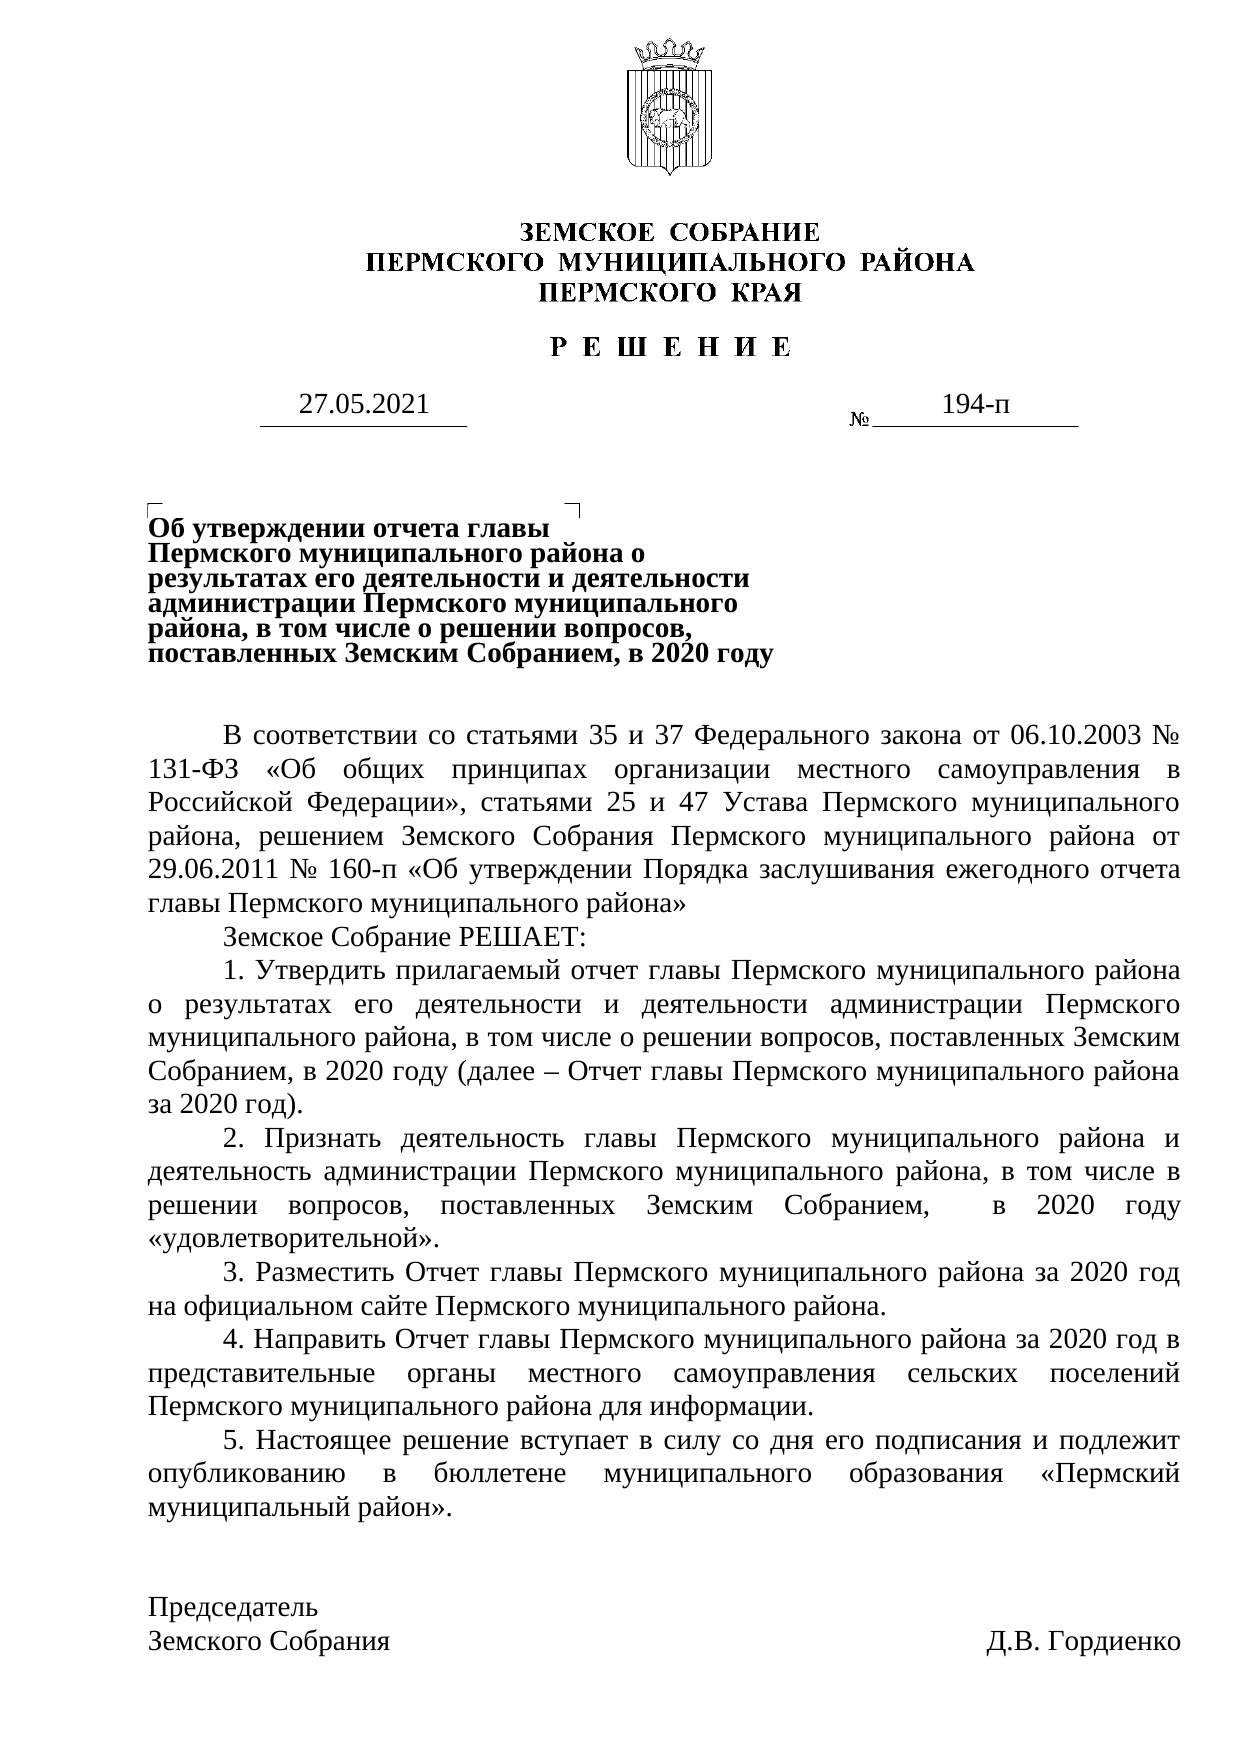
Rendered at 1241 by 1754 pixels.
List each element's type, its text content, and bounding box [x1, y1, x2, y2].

text 2. Признать деятельность главы Пермского муниципального района и деятельность администрации Пермского муниципального района, в том числе в решении вопросов, поставленных Земским Собранием, в 2020 году «удовлетворительной». [148, 1120, 1181, 1254]
text 4. Направить Отчет главы Пермского муниципального района за 2020 год в представительные органы местного самоуправления сельских поселений Пермского муниципального района для информации. [148, 1321, 1181, 1422]
picture [147, 37, 1079, 518]
text 5. Настоящее решение вступает в силу со дня его подписания и подлежит опубликованию в бюллетене муниципального образования «Пермский муниципальный район». [148, 1422, 1181, 1522]
text 1. Утвердить прилагаемый отчет главы Пермского муниципального района о результатах его деятельности и деятельности администрации Пермского муниципального района, в том числе о решении вопросов, поставленных Земским Собранием, в 2020 году (далее – Отчет главы Пермского муниципального района за 2020 год). [148, 952, 1181, 1120]
text В соответствии со статьями 35 и 37 Федерального закона от 06.10.2003 № 131-ФЗ «Об общих принципах организации местного самоуправления в Российской Федерации», статьями 25 и 47 Устава Пермского муниципального района, решением Земского Собрания Пермского муниципального района от 29.06.2011 № 160-п «Об утверждении Порядка заслушивания ежегодного отчета главы Пермского муниципального района» [148, 717, 1181, 919]
text Земское Собрание РЕШАЕТ: [148, 919, 1181, 952]
text Пермского муниципального района о результатах его деятельности и деятельности администрации Пермского муниципального района, в том числе о решении вопросов, поставленных Земским Собранием, в 2020 году [148, 542, 783, 667]
text Об утверждении отчета главы [148, 518, 783, 542]
text Земского Собрания Д.В. Гордиенко [148, 1623, 1181, 1657]
text 3. Разместить Отчет главы Пермского муниципального района за 2020 год на официальном сайте Пермского муниципального района. [148, 1254, 1181, 1321]
text Председатель [148, 1589, 1181, 1623]
